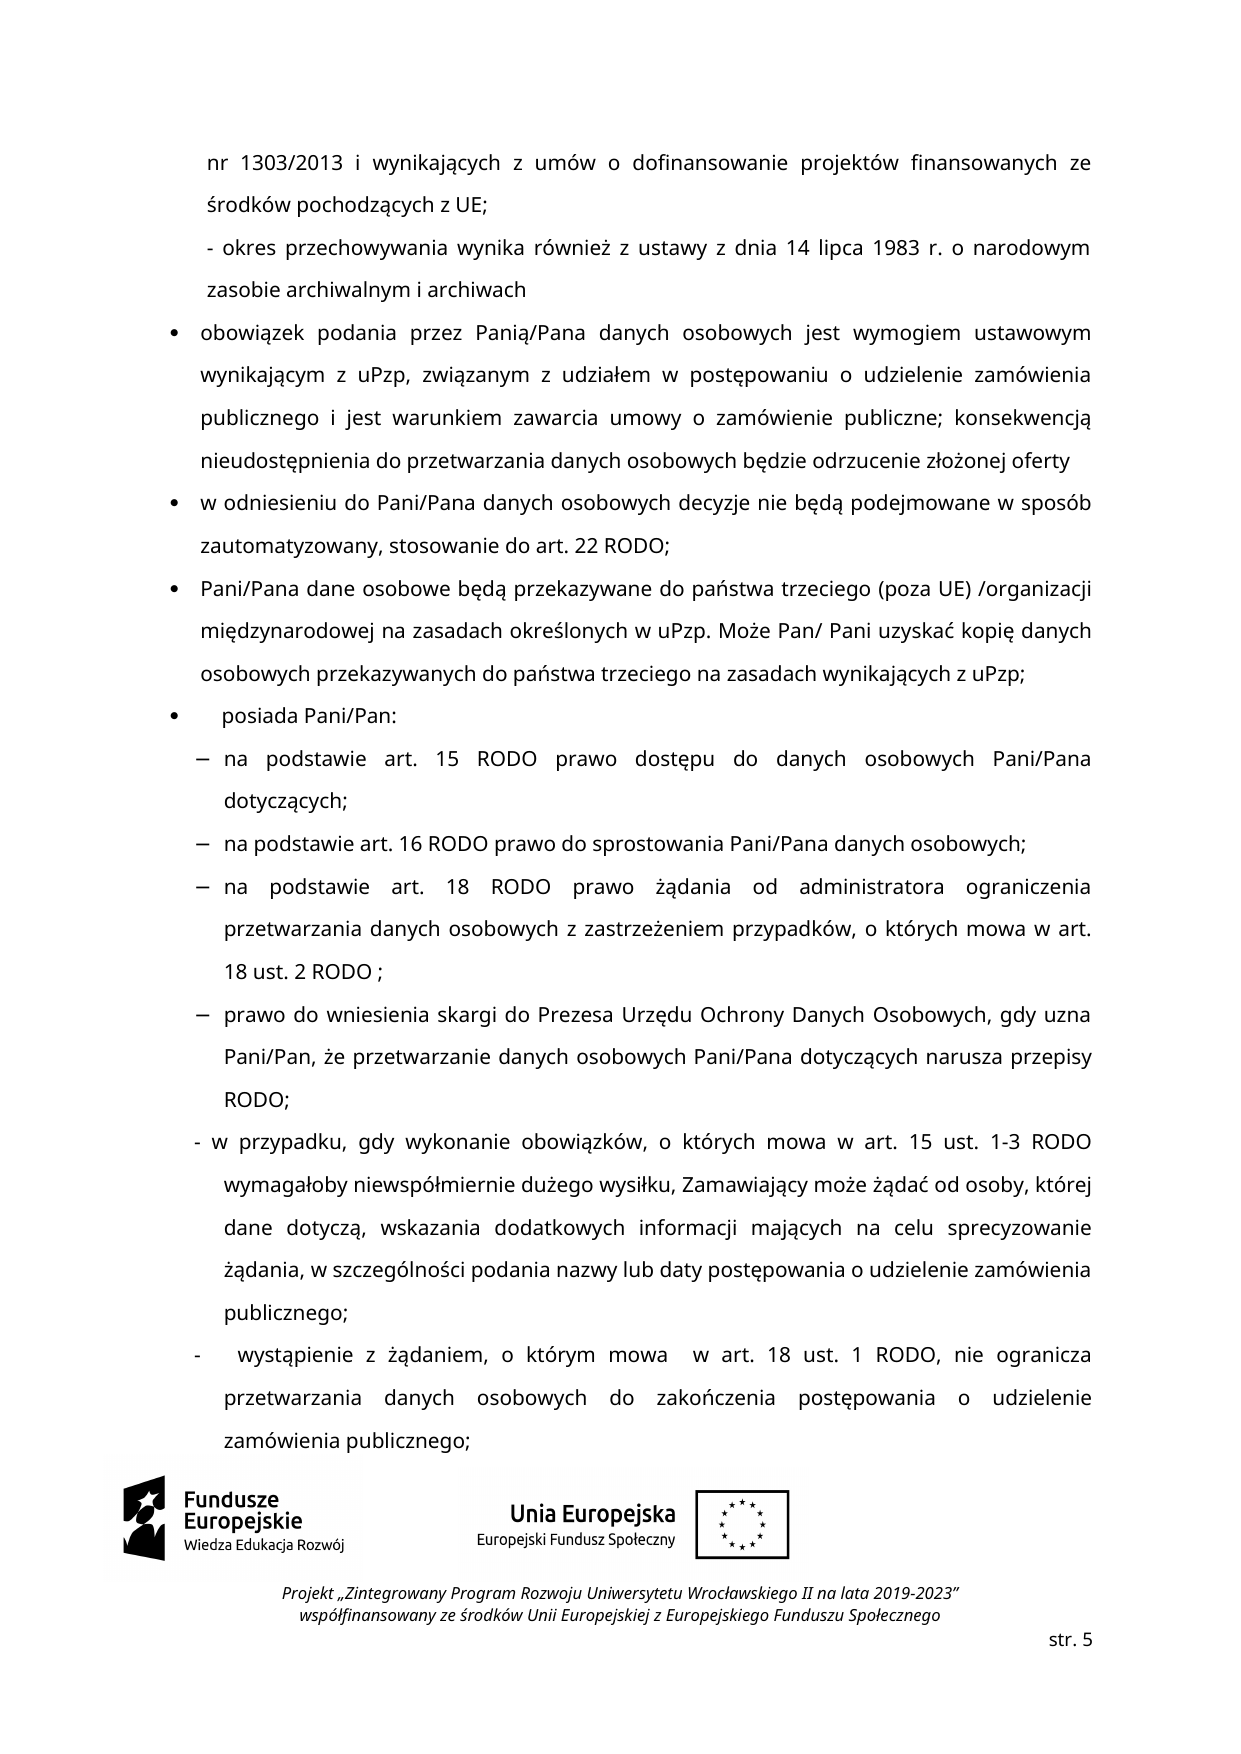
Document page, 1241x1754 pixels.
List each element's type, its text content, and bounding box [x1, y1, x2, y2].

list obowiązek podania przez Panią/Pana danych osobowych jest wymogiem ustawowym wynikającym z uPzp, związanym z udziałem w postępowaniu o udzielenie zamówienia publicznego i jest warunkiem zawarcia umowy o zamówienie publiczne; konsekwencją nieudostępnienia do przetwarzania danych osobowych będzie odrzucenie złożonej oferty [171, 318, 1093, 474]
text − prawo do wniesienia skargi do Prezesa Urzędu Ochrony Danych Osobowych, gdy uzna Pani/Pan, że przetwarzanie danych osobowych Pani/Pana dotyczących narusza przepisy RODO; [194, 1000, 1093, 1113]
list posiada Pani/Pan: [171, 701, 1093, 730]
picture [103, 1454, 364, 1582]
list Pani/Pana dane osobowe będą przekazywane do państwa trzeciego (poza UE) /organizacji międzynarodowej na zasadach określonych w uPzp. Może Pan/ Pani uzyskać kopię danych osobowych przekazywanych do państwa trzeciego na zasadach wynikających z uPzp; [171, 574, 1093, 687]
text - w przypadku, gdy wykonanie obowiązków, o których mowa w art. 15 ust. 1-3 RODO wymagałoby niewspółmiernie dużego wysiłku, Zamawiający może żądać od osoby, której dane dotyczą, wskazania dodatkowych informacji mających na celu sprecyzowanie żądania, w szczególności podania nazwy lub daty postępowania o udzielenie zamówienia publicznego; [194, 1127, 1093, 1326]
list w odniesieniu do Pani/Pana danych osobowych decyzje nie będą podejmowane w sposób zautomatyzowany, stosowanie do art. 22 RODO; [171, 488, 1093, 559]
text - okres przechowywania wynika również z ustawy z dnia 14 lipca 1983 r. o narodowym zasobie archiwalnym i archiwach [207, 233, 1093, 304]
text − na podstawie art. 18 RODO prawo żądania od administratora ograniczenia przetwarzania danych osobowych z zastrzeżeniem przypadków, o których mowa w art. 18 ust. 2 RODO ; [194, 872, 1093, 986]
text − na podstawie art. 15 RODO prawo dostępu do danych osobowych Pani/Pana dotyczących; [194, 744, 1093, 815]
text − na podstawie art. 16 RODO prawo do sprostowania Pani/Pana danych osobowych; [194, 829, 1093, 858]
picture [457, 1467, 810, 1582]
text - wystąpienie z żądaniem, o którym mowa w art. 18 ust. 1 RODO, nie ogranicza przetwarzania danych osobowych do zakończenia postępowania o udzielenie zamówienia publicznego; [194, 1341, 1093, 1454]
